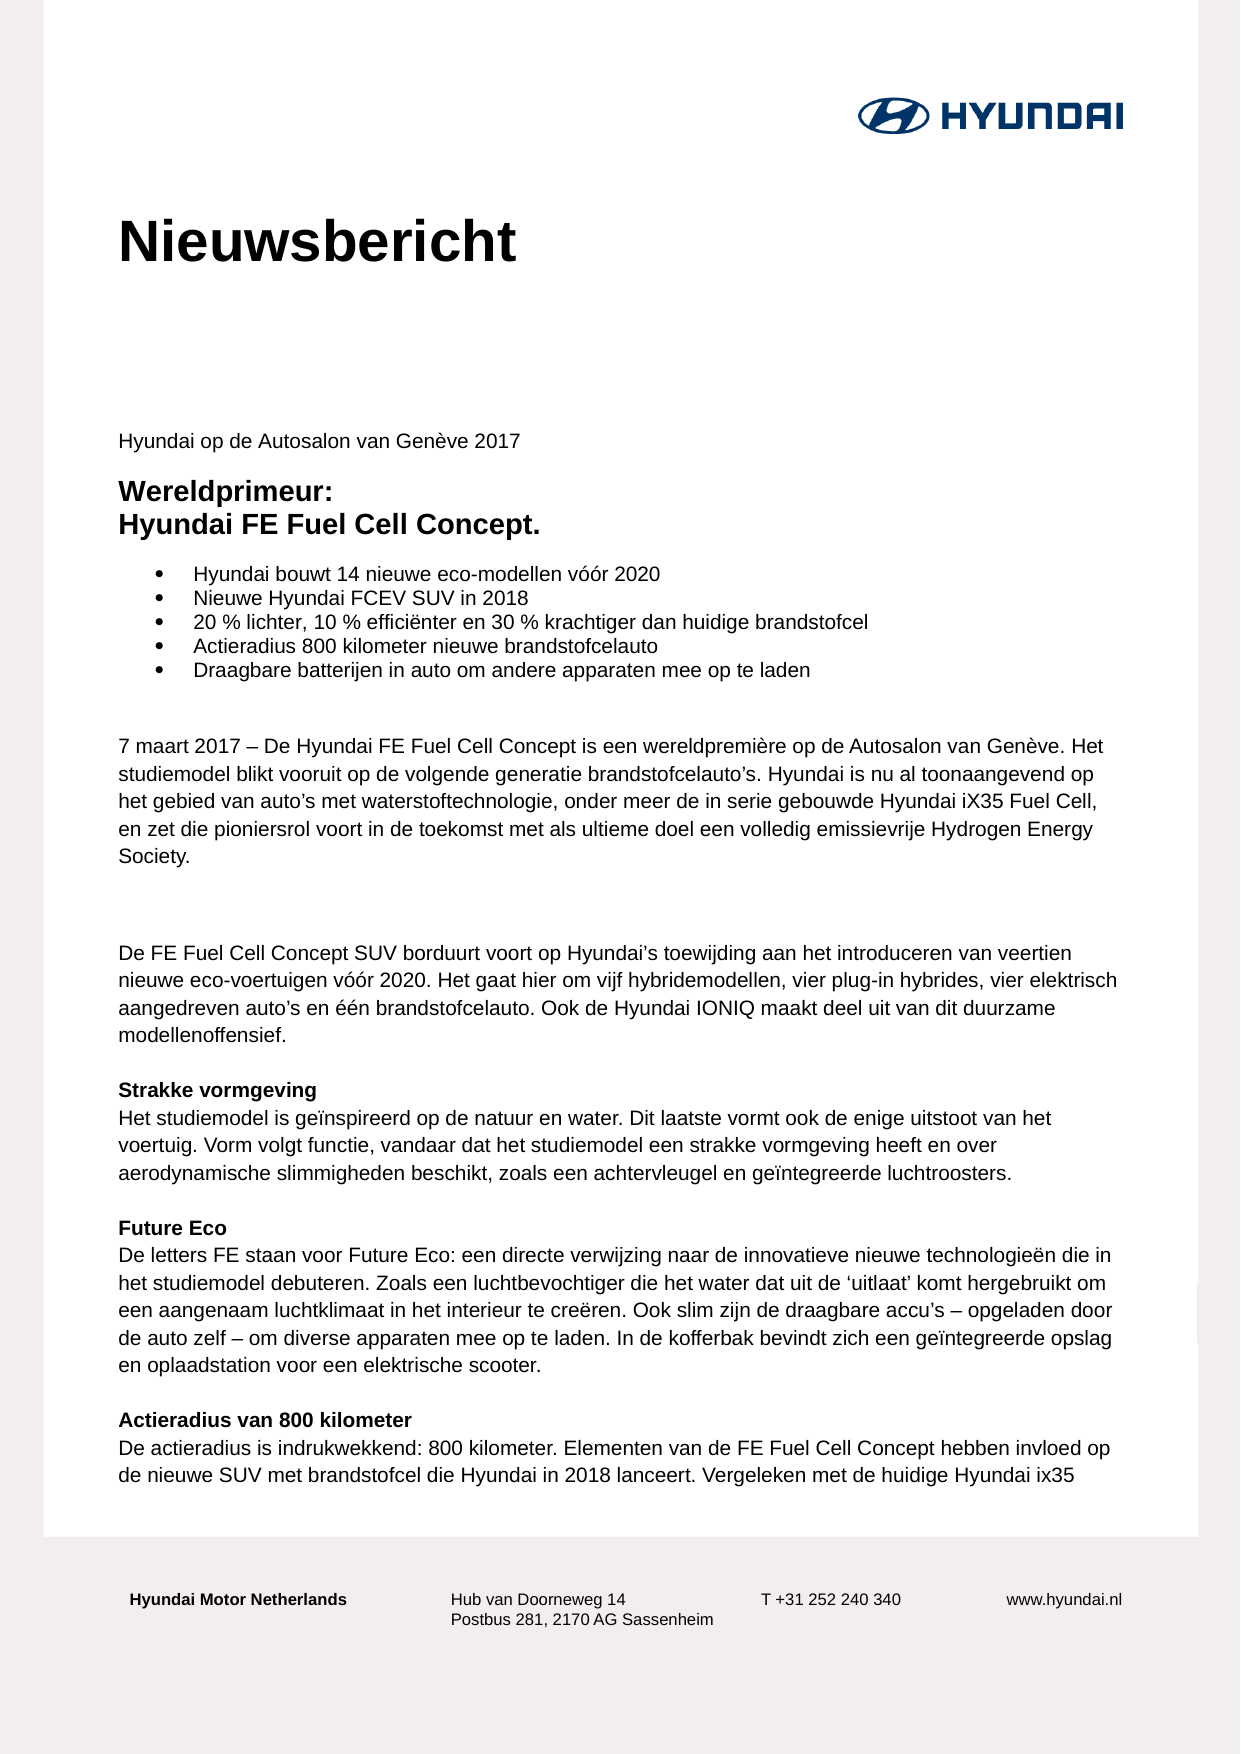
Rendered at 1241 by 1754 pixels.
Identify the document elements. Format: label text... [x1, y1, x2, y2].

list 20 % lichter, 10 % efficiënter en 30 % krachtiger dan huidige brandstofcel [156, 610, 1122, 634]
text Het studiemodel is geïnspireerd op de natuur en water. Dit laatste vormt ook de enige uitstoot van het voertuig. Vorm volgt functie, vandaar dat het studiemodel een strakke vormgeving heeft en over aerodynamische slimmigheden beschikt, zoals een achtervleugel en geïntegreerde luchtroosters. [118, 1106, 1122, 1184]
text Actieradius van 800 kilometer [118, 1408, 1122, 1432]
list Nieuwe Hyundai FCEV SUV in 2018 [156, 586, 1122, 610]
list Hyundai bouwt 14 nieuwe eco-modellen vóór 2020 [156, 562, 1122, 586]
text Hyundai op de Autosalon van Genève 2017 [118, 429, 1122, 453]
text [118, 1436, 1122, 1487]
list Actieradius 800 kilometer nieuwe brandstofcelauto [156, 634, 1122, 658]
list Draagbare batterijen in auto om andere apparaten mee op te laden [156, 658, 1122, 682]
text 7 maart 2017 – De Hyundai FE Fuel Cell Concept is een wereldpremière op de Autosalon van Genève. Het studiemodel blikt vooruit op de volgende generatie brandstofcelauto’s. Hyundai is nu al toonaangevend op het gebied van auto’s met waterstoftechnologie, onder meer de in serie gebouwde Hyundai iX35 Fuel Cell, en zet die pioniersrol voort in de toekomst met als ultieme doel een volledig emissievrije Hydrogen Energy Society. [118, 734, 1122, 868]
text Future Eco [118, 1216, 1122, 1239]
text Wereldprimeur: Hyundai FE Fuel Cell Concept. [118, 474, 1122, 541]
picture [0, 0, 1241, 1754]
text Strakke vormgeving [118, 1078, 1122, 1102]
text De letters FE staan voor Future Eco: een directe verwijzing naar de innovatieve nieuwe technologieën die in het studiemodel debuteren. Zoals een luchtbevochtiger die het water dat uit de ‘uitlaat’ komt hergebruikt om een aangenaam luchtklimaat in het interieur te creëren. Ook slim zijn de draagbare accu’s – opgeladen door de auto zelf – om diverse apparaten mee op te laden. In de kofferbak bevindt zich een geïntegreerde opslag en oplaadstation voor een elektrische scooter. [118, 1243, 1122, 1377]
text De FE Fuel Cell Concept SUV borduurt voort op Hyundai’s toewijding aan het introduceren van veertien nieuwe eco-voertuigen vóór 2020. Het gaat hier om vijf hybridemodellen, vier plug-in hybrides, vier elektrisch aangedreven auto’s en één brandstofcelauto. Ook de Hyundai IONIQ maakt deel uit van dit duurzame modellenoffensief. [118, 941, 1122, 1047]
text Nieuwsbericht [118, 207, 1122, 274]
